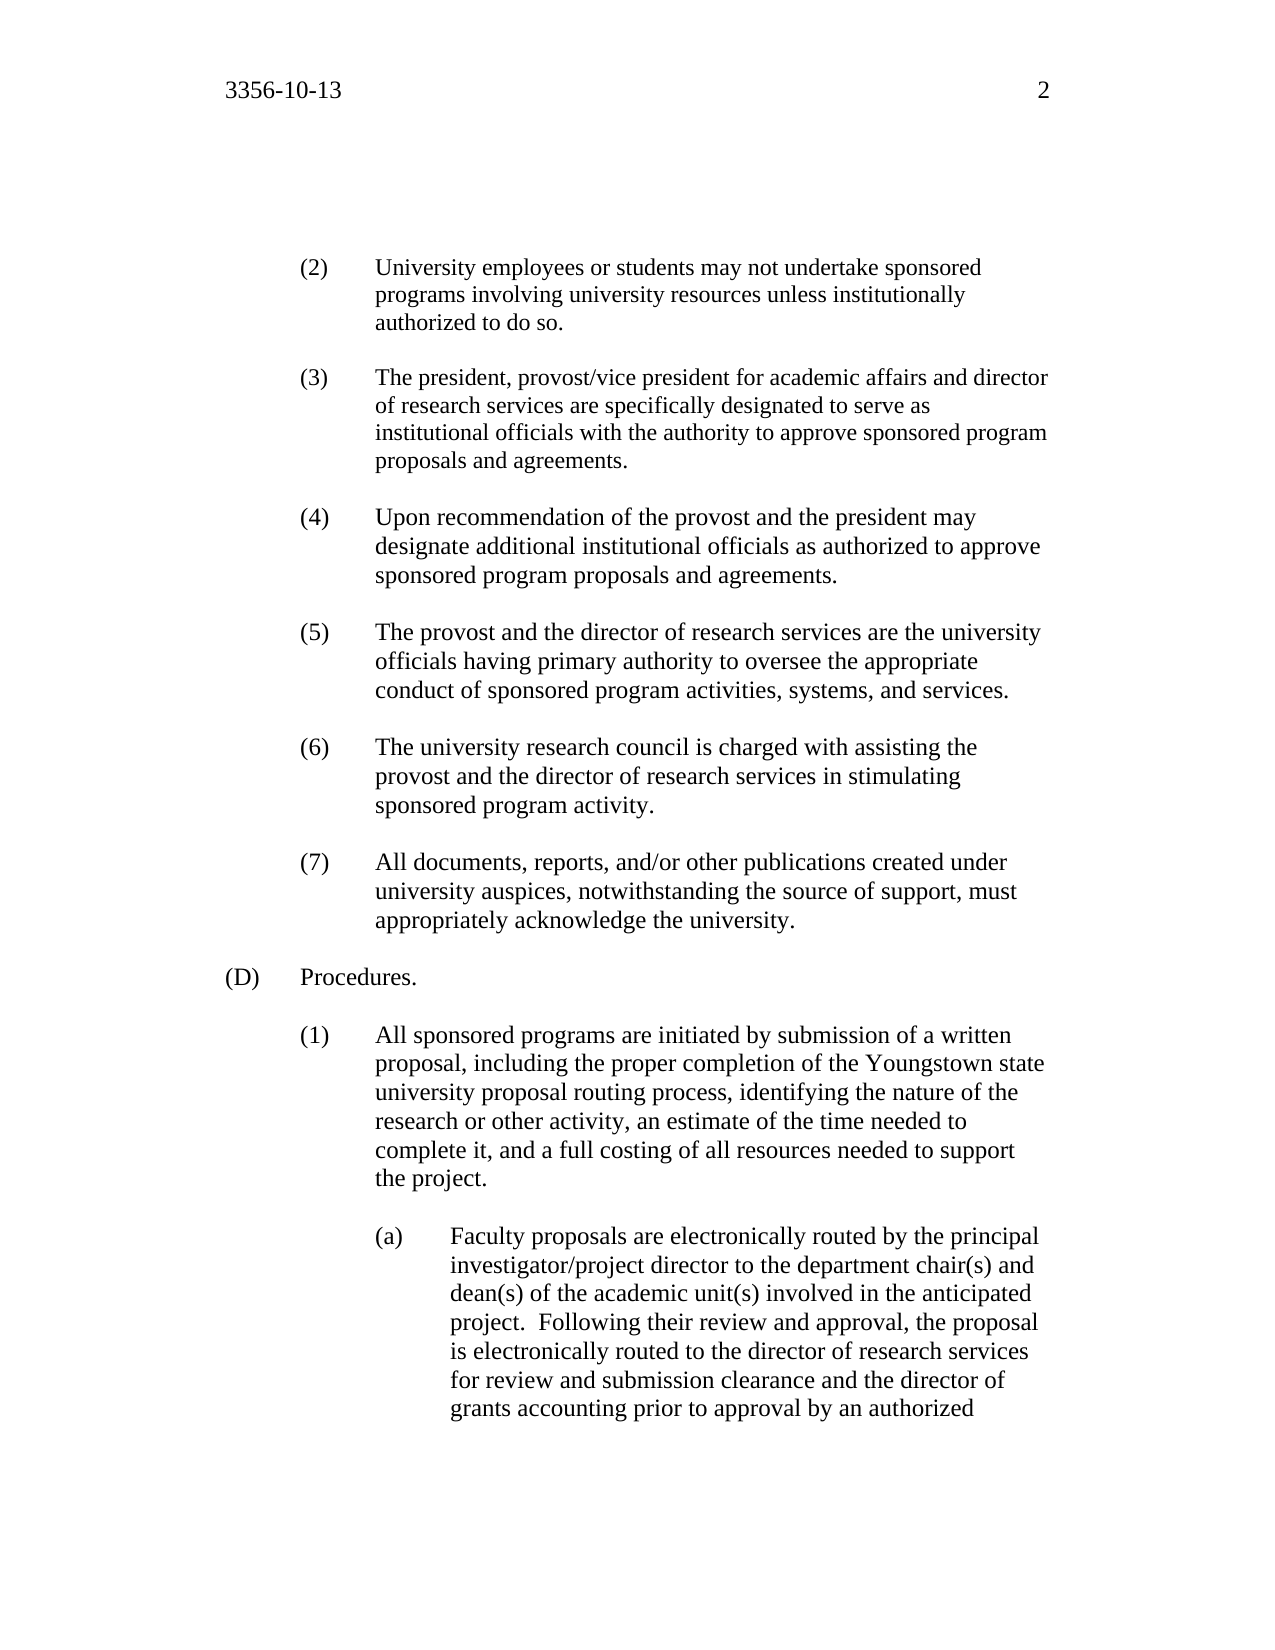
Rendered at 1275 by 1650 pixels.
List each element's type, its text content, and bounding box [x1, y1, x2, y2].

text (D) Procedures. [225, 962, 1050, 991]
text (1) All sponsored programs are initiated by submission of a written proposal, including the proper completion of the Youngstown state university proposal routing process, identifying the nature of the research or other activity, an estimate of the time needed to complete it, and a full costing of all resources needed to support the project. [300, 1020, 1050, 1192]
text (4) Upon recommendation of the provost and the president may designate additional institutional officials as authorized to approve sponsored program proposals and agreements. [300, 502, 1050, 588]
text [375, 1221, 1050, 1422]
text (3) The president, provost/vice president for academic affairs and director of research services are specifically designated to serve as institutional officials with the authority to approve sponsored program proposals and agreements. [300, 363, 1050, 473]
text (6) The university research council is charged with assisting the provost and the director of research services in stimulating sponsored program activity. [300, 732, 1050, 818]
text (2) University employees or students may not undertake sponsored programs involving university resources unless institutionally authorized to do so. [300, 253, 1050, 335]
text (5) The provost and the director of research services are the university officials having primary authority to oversee the appropriate conduct of sponsored program activities, systems, and services. [300, 617, 1050, 703]
text (7) All documents, reports, and/or other publications created under university auspices, notwithstanding the source of support, must appropriately acknowledge the university. [300, 847, 1050, 933]
